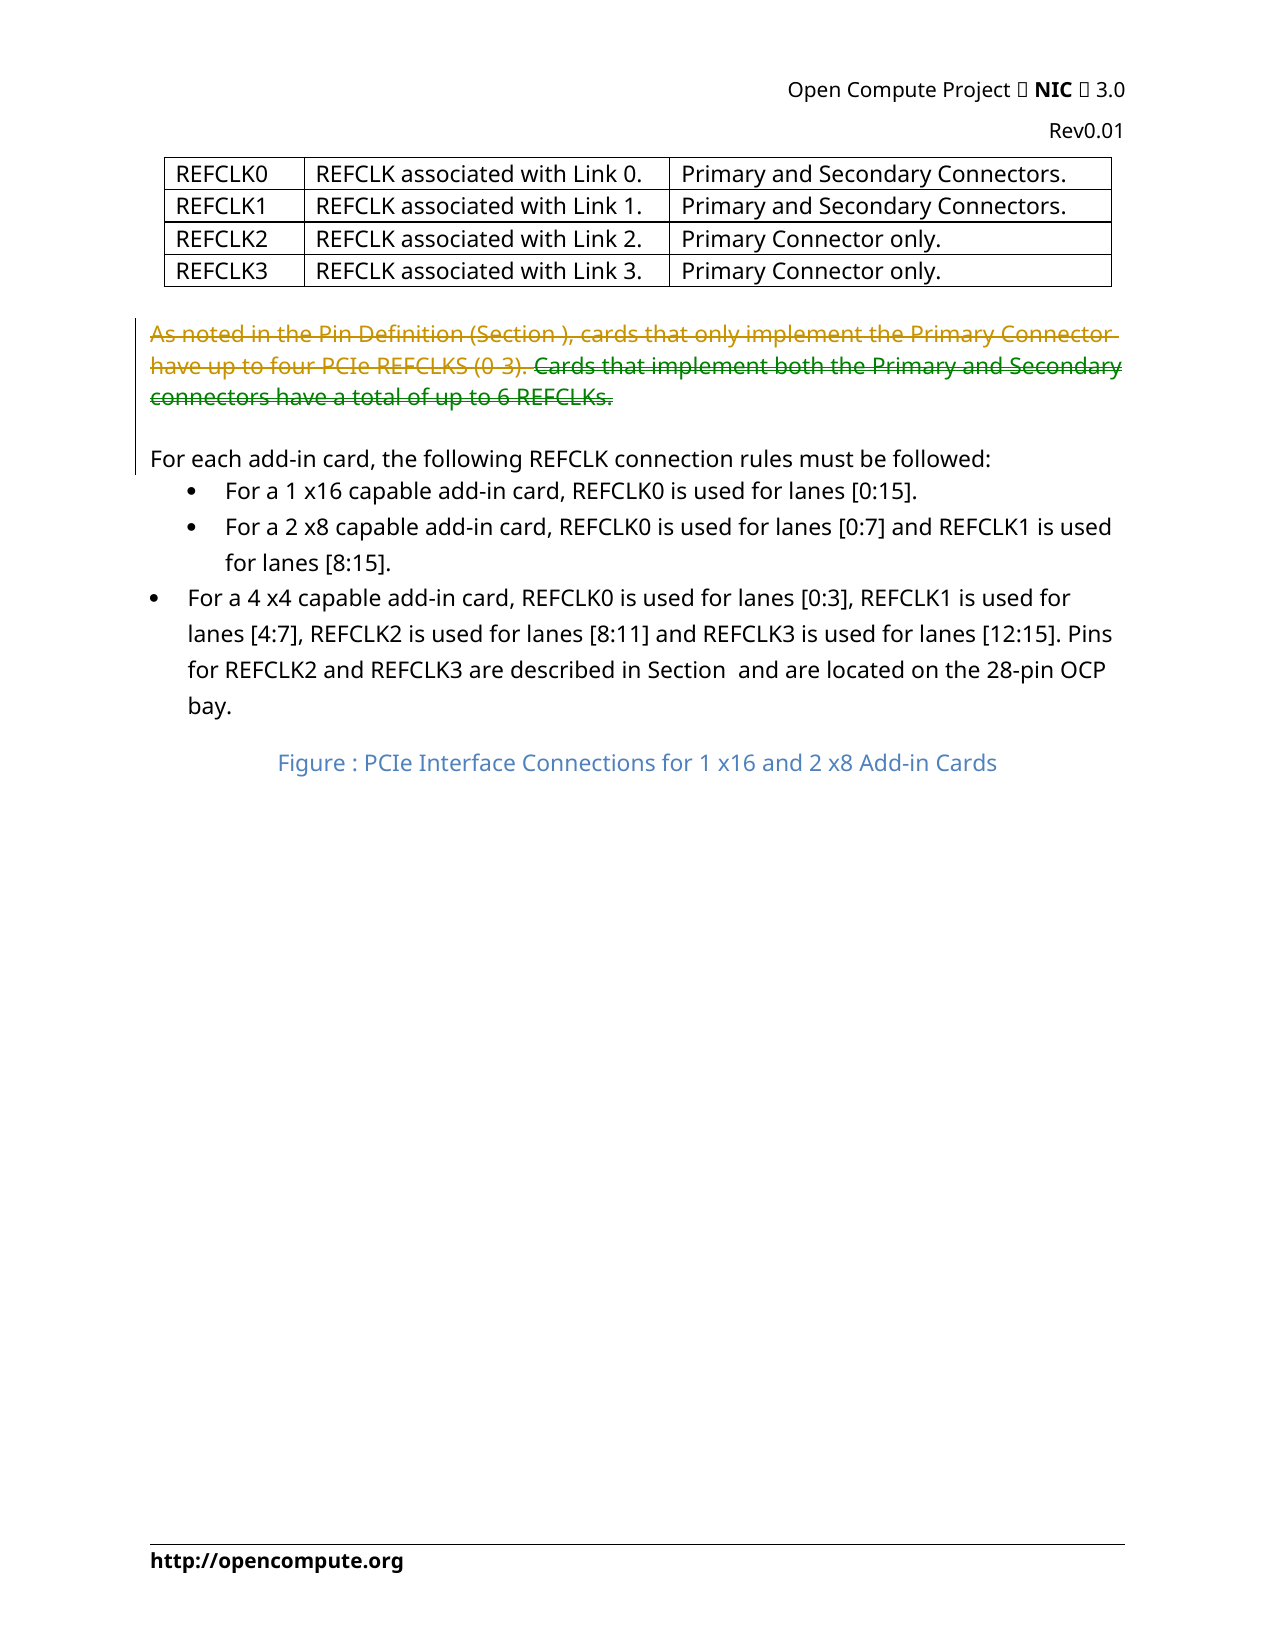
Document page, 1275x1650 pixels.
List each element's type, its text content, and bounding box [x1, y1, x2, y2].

table_cell REFCLK associated with Link 2. [305, 223, 669, 254]
table_cell Primary Connector only. [670, 255, 1111, 286]
list For a 1 x16 capable add-in card, REFCLK0 is used for lanes [0:15]. [187, 474, 1125, 506]
list For a 4 x4 capable add-in card, REFCLK0 is used for lanes [0:3], REFCLK1 is used for lanes [4:7], REFCLK2 is used for lanes [8:11] and REFCLK3 is used for lanes [12:15]. Pins for REFCLK2 and REFCLK3 are described in Section and are located on the 28-pin OCP bay. [150, 582, 1125, 721]
table_cell REFCLK1 [165, 190, 304, 221]
table_cell Primary and Secondary Connectors. [670, 190, 1111, 221]
table_cell REFCLK associated with Link 0. [305, 158, 669, 189]
text Figure : PCIe Interface Connections for 1 x16 and 2 x8 Add-in Cards [150, 747, 1125, 778]
table_cell REFCLK associated with Link 3. [305, 255, 669, 286]
table_cell Primary and Secondary Connectors. [670, 158, 1111, 189]
table_cell Primary Connector only. [670, 223, 1111, 254]
table_cell REFCLK associated with Link 1. [305, 190, 669, 221]
text For each add-in card, the following REFCLK connection rules must be followed: [150, 443, 1125, 474]
list For a 2 x8 capable add-in card, REFCLK0 is used for lanes [0:7] and REFCLK1 is used for lanes [8:15]. [187, 511, 1125, 578]
table_cell REFCLK0 [165, 158, 304, 189]
table_cell REFCLK2 [165, 223, 304, 254]
table_cell REFCLK3 [165, 255, 304, 286]
